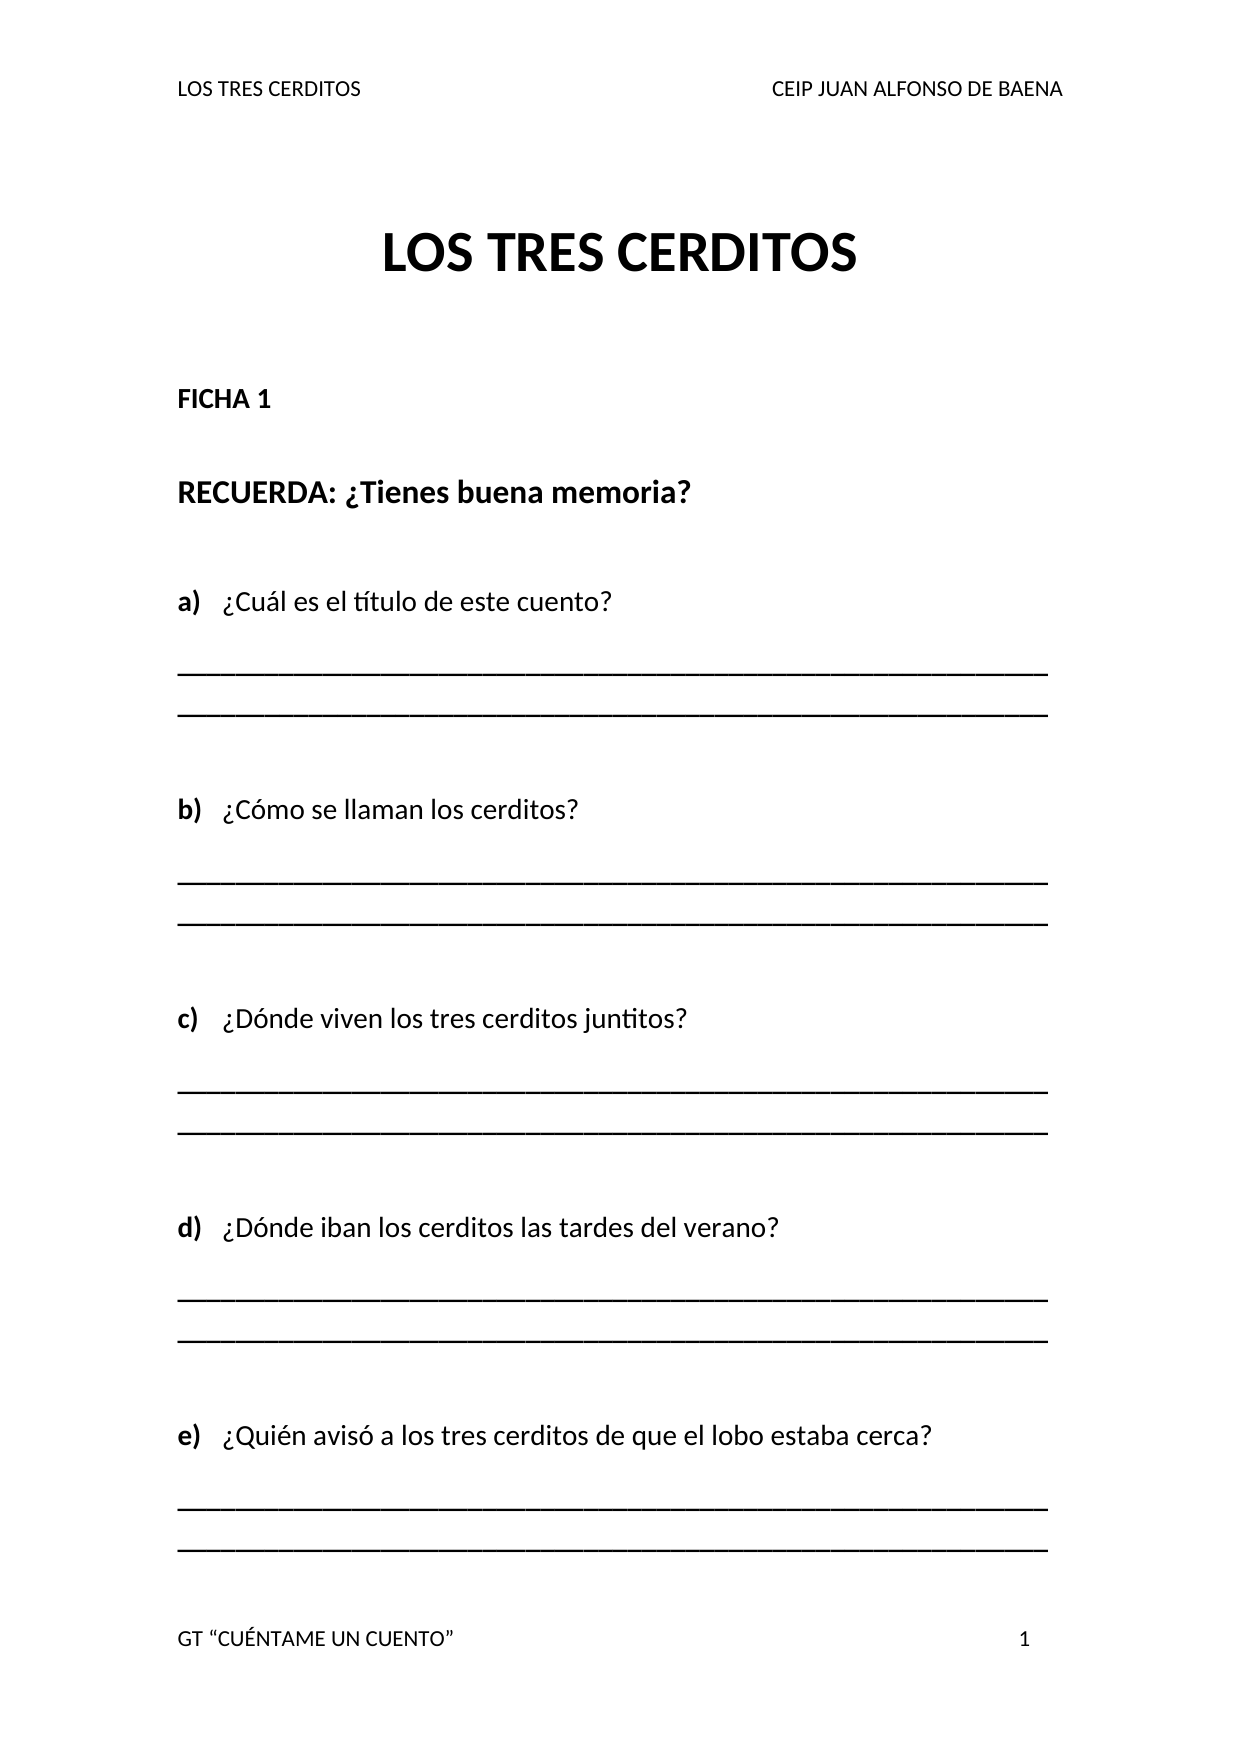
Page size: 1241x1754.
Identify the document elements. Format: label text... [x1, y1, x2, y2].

list ¿Quién avisó a los tres cerditos de que el lobo estaba cerca? [177, 1417, 1063, 1453]
text ________________________________________________________________________________________________________________________ [177, 853, 1063, 930]
text LOS TRES CERDITOS [177, 215, 1063, 286]
list ¿Dónde viven los tres cerditos juntitos? [177, 1000, 1063, 1036]
text ________________________________________________________________________________________________________________________ [177, 1479, 1063, 1556]
list ¿Cómo se llaman los cerditos? [177, 791, 1063, 827]
list ¿Cuál es el título de este cuento? [177, 583, 1063, 618]
text RECUERDA: ¿Tienes buena memoria? [177, 471, 1063, 512]
text ________________________________________________________________________________________________________________________ [177, 644, 1063, 721]
text FICHA 1 [177, 380, 1063, 415]
text ________________________________________________________________________________________________________________________ [177, 1270, 1063, 1347]
list ¿Dónde iban los cerditos las tardes del verano? [177, 1209, 1063, 1244]
text ________________________________________________________________________________________________________________________ [177, 1062, 1063, 1138]
